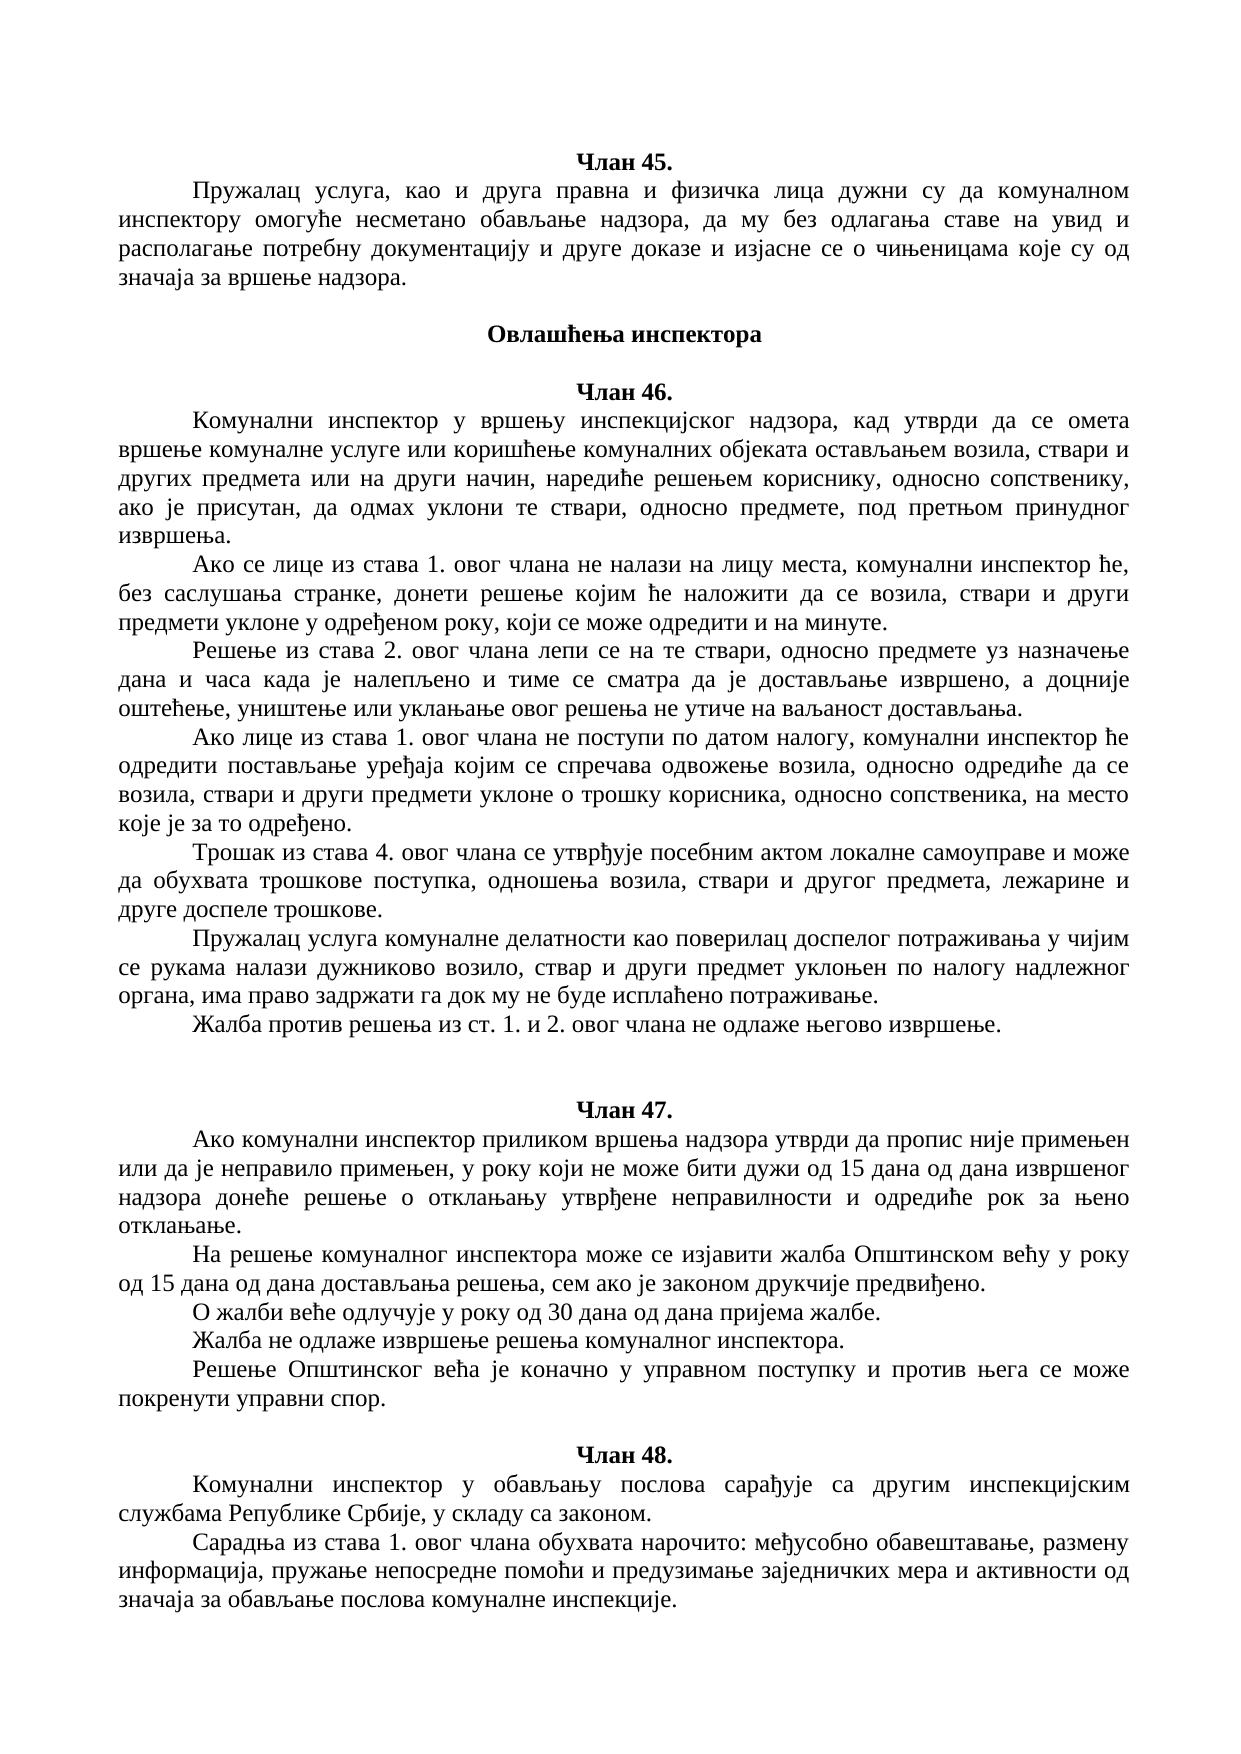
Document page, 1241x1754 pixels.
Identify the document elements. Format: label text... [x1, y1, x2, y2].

text Члан 47. [118, 1096, 1131, 1124]
text Комунални инспектор у вршењу инспекцијског надзора, кад утврди да се омета вршење комуналне услуге или коришћење комуналних објеката остављањем возила, ствари и других предмета или на други начин, наредиће решењем кориснику, односно сопственику, ако је присутан, да одмах уклони те ствари, односно предмете, под претњом принудног извршења. [118, 406, 1131, 549]
text Жалба не одлаже извршење решења комуналног инспектора. [118, 1326, 1131, 1354]
text Жалба против решења из ст. 1. и 2. овог члана не одлаже његово извршење. [118, 1009, 1131, 1038]
text Ако лице из става 1. овог члана не поступи по датом налогу, комунални инспектор ће одредити постављање уређаја којим се спречава одвожење возила, односно одредиће да се возила, ствари и други предмети уклоне о трошку корисника, односно сопственика, на место које је за то одређено. [118, 722, 1131, 837]
text Пружалац услуга комуналне делатности као поверилац доспелог потраживања у чијим се рукама налази дужниково возило, ствар и други предмет уклоњен по налогу надлежног органа, има право задржати га док му не буде исплаћено потраживање. [118, 923, 1131, 1009]
text Овлашћења инспектора [118, 319, 1131, 348]
text Члан 45. [118, 147, 1131, 176]
text Решење из става 2. овог члана лепи се на те ствари, односно предмете уз назначење дана и часа када је налепљено и тиме се сматра да је достављање извршено, а доцније оштећење, уништење или уклањање овог решења не утиче на ваљаност достављања. [118, 636, 1131, 722]
text О жалби веће одлучује у року од 30 дана од дана пријема жалбе. [118, 1297, 1131, 1326]
text Комунални инспектор у обављању послова сарађује са другим инспекцијским службама Републике Србије, у складу са законом. [118, 1469, 1131, 1527]
text Члан 48. [118, 1441, 1131, 1469]
text Члан 46. [118, 377, 1131, 406]
text Ако комунални инспектор приликом вршења надзора утврди да пропис није примењен или да је неправило примењен, у року који не може бити дужи од 15 дана од дана извршеног надзора донеће решење о отклањању утврђене неправилности и одредиће рок за њено отклањање. [118, 1124, 1131, 1239]
text Пружалац услуга, као и друга правна и физичка лица дужни су да комуналном инспектору омогуће несметано обављање надзора, да му без одлагања ставе на увид и располагање потребну документацију и друге доказе и изјасне се о чињеницама које су од значаја за вршење надзора. [118, 176, 1131, 291]
text На решење комуналног инспектора може се изјавити жалба Општинском већу у року од 15 дана од дана достављања решења, сем ако је законом друкчије предвиђено. [118, 1239, 1131, 1297]
text Решење Општинског већа је коначно у управном поступку и против њега се може покренути управни спор. [118, 1354, 1131, 1412]
text Трошак из става 4. овог члана се утврђује посебним актом локалне самоуправе и може да обухвата трошкове поступка, одношења возила, ствари и другог предмета, лежарине и друге доспеле трошкове. [118, 837, 1131, 923]
text Ако се лице из става 1. овог члана не налази на лицу места, комунални инспектор ће, без саслушања странке, донети решење којим ће наложити да се возила, ствари и други предмети уклоне у одређеном року, који се може одредити и на минуте. [118, 549, 1131, 636]
text Сарадња из става 1. овог члана обухвата нарочито: међусобно обавештавање, размену информација, пружање непосредне помоћи и предузимање заједничких мера и активности од значаја за обављање послова комуналне инспекције. [118, 1527, 1131, 1613]
